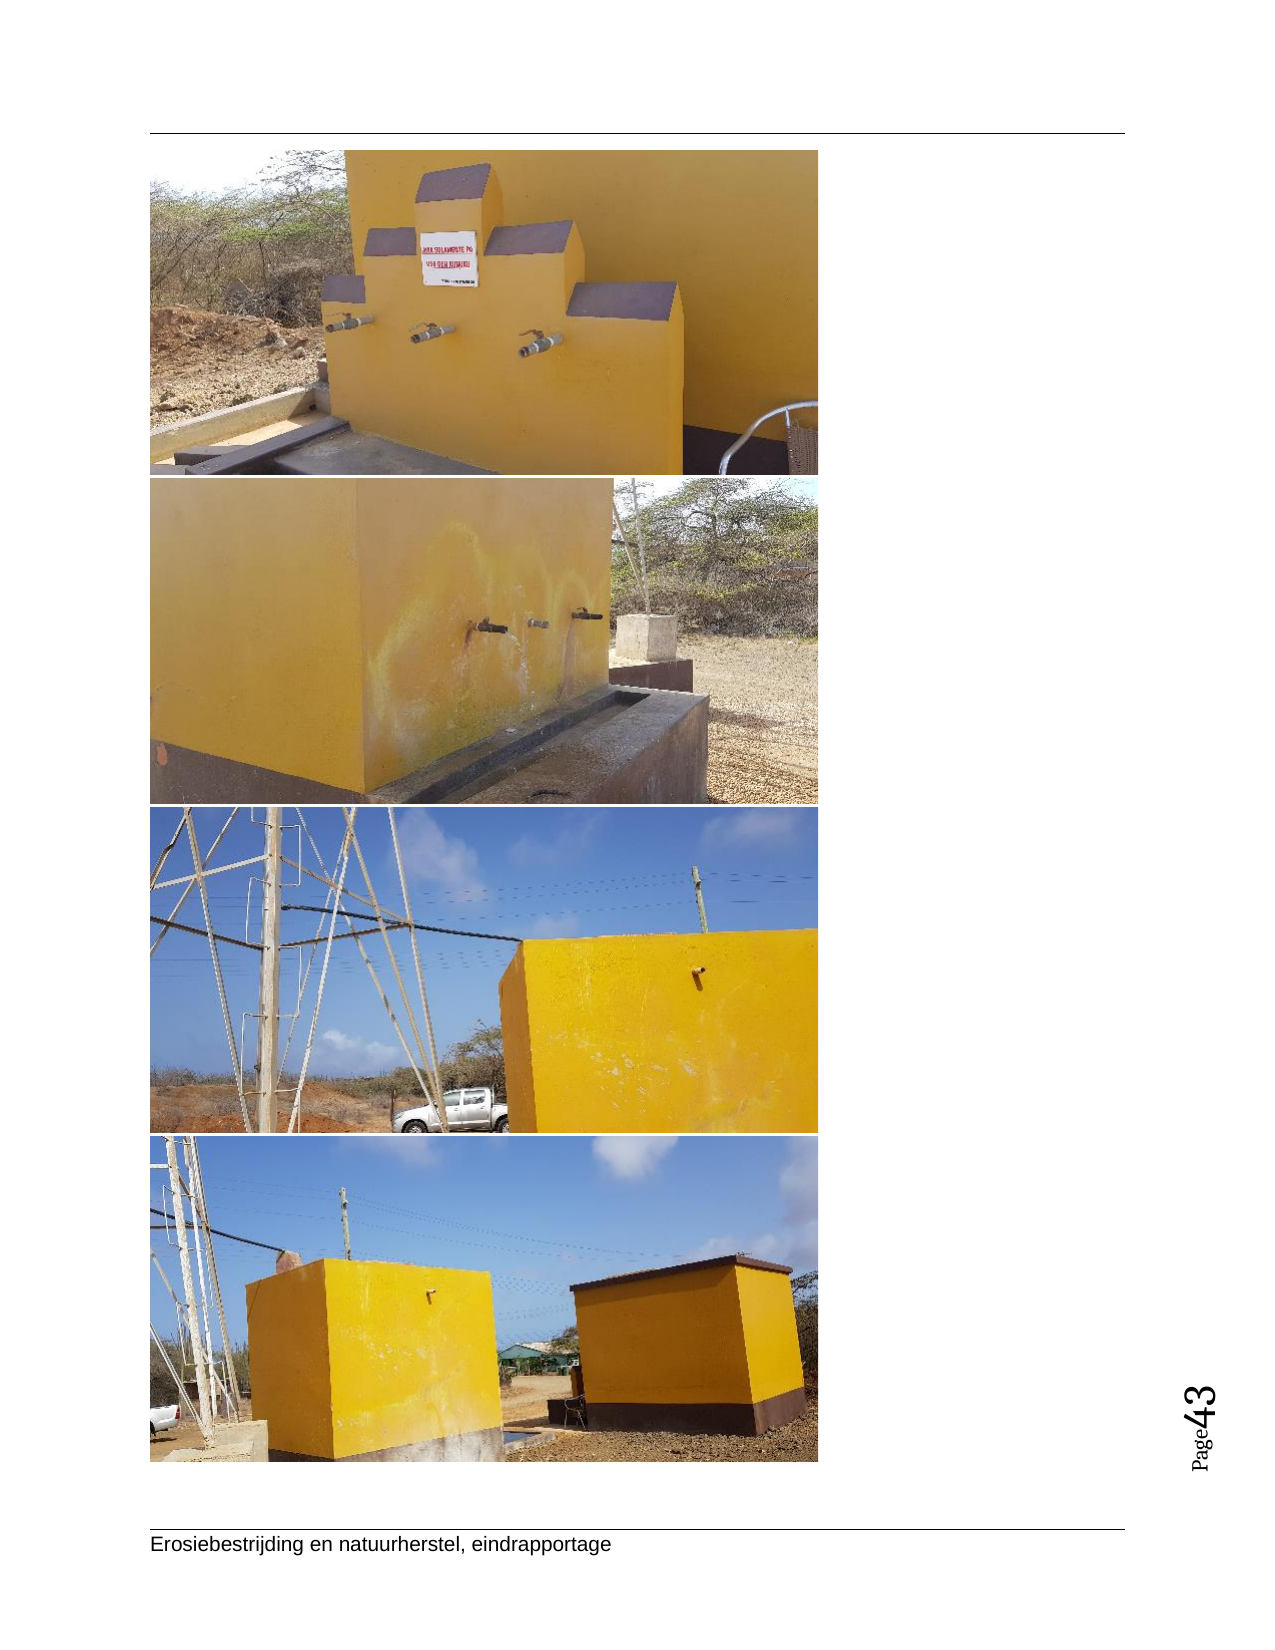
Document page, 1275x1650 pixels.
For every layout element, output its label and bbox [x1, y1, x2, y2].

picture [150, 478, 819, 804]
picture [150, 150, 819, 475]
picture [150, 807, 819, 1133]
picture [150, 1136, 819, 1462]
